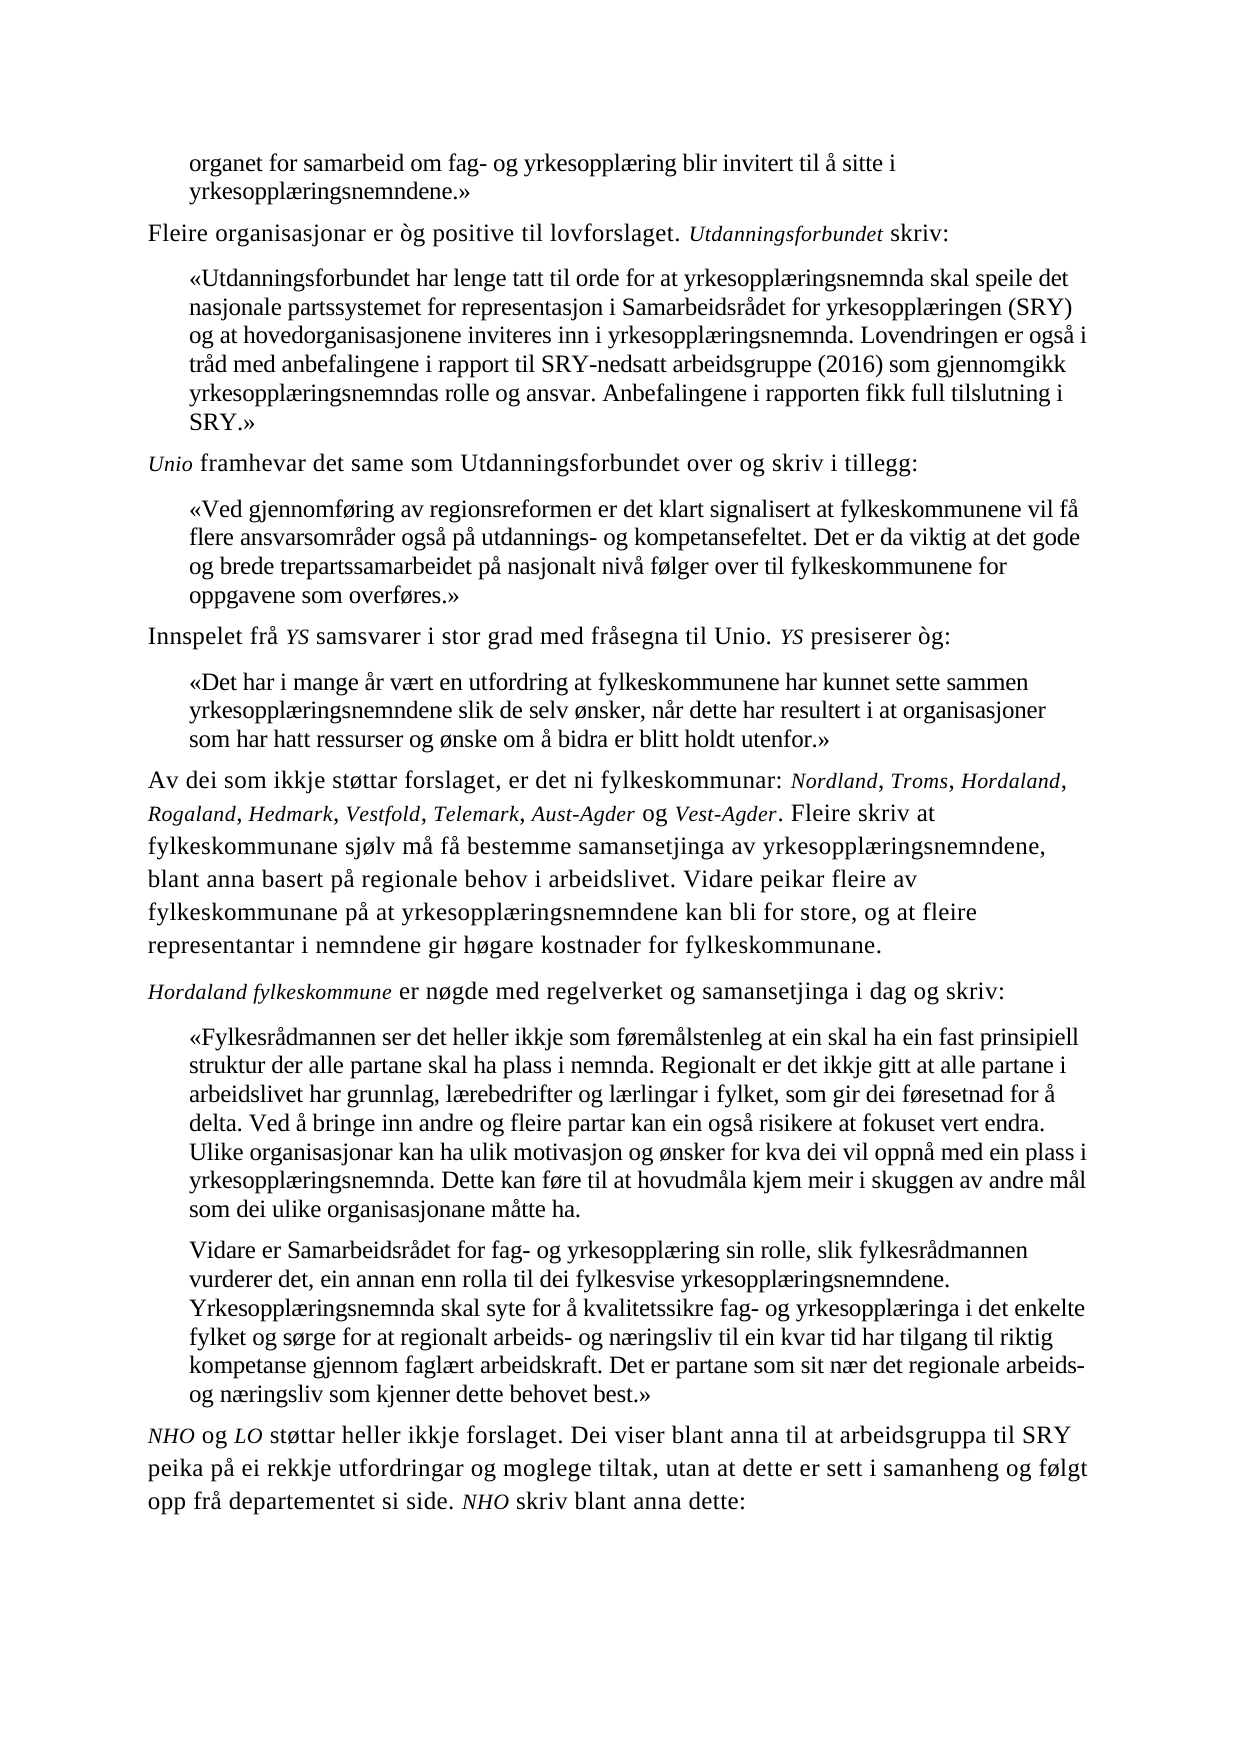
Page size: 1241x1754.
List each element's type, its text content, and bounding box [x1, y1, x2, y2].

text NHO og LO støttar heller ikkje forslaget. Dei viser blant anna til at arbeidsgruppa til SRY peika på ei rekkje utfordringar og moglege tiltak, utan at dette er sett i samanheng og følgt opp frå departementet si side. NHO skriv blant anna dette: [148, 1420, 1093, 1515]
text Hordaland fylkeskommune er nøgde med regelverket og samansetjinga i dag og skriv: [148, 976, 1093, 1005]
text «Fylkesrådmannen ser det heller ikkje som føremålstenleg at ein skal ha ein fast prinsipiell struktur der alle partane skal ha plass i nemnda. Regionalt er det ikkje gitt at alle partane i arbeidslivet har grunnlag, lærebedrifter og lærlingar i fylket, som gir dei føresetnad for å delta. Ved å bringe inn andre og fleire partar kan ein også risikere at fokuset vert endra. Ulike organisasjonar kan ha ulik motivasjon og ønsker for kva dei vil oppnå med ein plass i yrkesopplæringsnemnda. Dette kan føre til at hovudmåla kjem meir i skuggen av andre mål som dei ulike organisasjonane måtte ha. [189, 1022, 1093, 1223]
text Vidare er Samarbeidsrådet for fag- og yrkesopplæring sin rolle, slik fylkesrådmannen vurderer det, ein annan enn rolla til dei fylkesvise yrkesopplæringsnemndene. Yrkesopplæringsnemnda skal syte for å kvalitetssikre fag- og yrkesopplæringa i det enkelte fylket og sørge for at regionalt arbeids- og næringsliv til ein kvar tid har tilgang til riktig kompetanse gjennom faglært arbeidskraft. Det er partane som sit nær det regionale arbeids- og næringsliv som kjenner dette behovet best.» [189, 1235, 1093, 1408]
text «Utdanningsforbundet har lenge tatt til orde for at yrkesopplæringsnemnda skal speile det nasjonale partssystemet for representasjon i Samarbeidsrådet for yrkesopplæringen (SRY) og at hovedorganisasjonene inviteres inn i yrkesopplæringsnemnda. Lovendringen er også i tråd med anbefalingene i rapport til SRY-nedsatt arbeidsgruppe (2016) som gjennomgikk yrkesopplæringsnemndas rolle og ansvar. Anbefalingene i rapporten fikk full tilslutning i SRY.» [189, 263, 1093, 436]
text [189, 148, 1093, 205]
text Unio framhevar det same som Utdanningsforbundet over og skriv i tillegg: [148, 448, 1093, 477]
text Innspelet frå YS samsvarer i stor grad med fråsegna til Unio. YS presiserer òg: [148, 621, 1093, 650]
text «Ved gjennomføring av regionsreformen er det klart signalisert at fylkeskommunene vil få flere ansvarsområder også på utdannings- og kompetansefeltet. Det er da viktig at det gode og brede trepartssamarbeidet på nasjonalt nivå følger over til fylkeskommunene for oppgavene som overføres.» [189, 494, 1093, 609]
text Fleire organisasjonar er òg positive til lovforslaget. Utdanningsforbundet skriv: [148, 218, 1093, 246]
text «Det har i mange år vært en utfordring at fylkeskommunene har kunnet sette sammen yrkesopplæringsnemndene slik de selv ønsker, når dette har resultert i at organisasjoner som har hatt ressurser og ønske om å bidra er blitt holdt utenfor.» [189, 667, 1093, 753]
text Av dei som ikkje støttar forslaget, er det ni fylkeskommunar: Nordland, Troms, Hordaland, Rogaland, Hedmark, Vestfold, Telemark, Aust-Agder og Vest-Agder. Fleire skriv at fylkeskommunane sjølv må få bestemme samansetjinga av yrkesopplæringsnemndene, blant anna basert på regionale behov i arbeidslivet. Vidare peikar fleire av fylkeskommunane på at yrkesopplæringsnemndene kan bli for store, og at fleire representantar i nemndene gir høgare kostnader for fylkeskommunane. [148, 765, 1093, 959]
